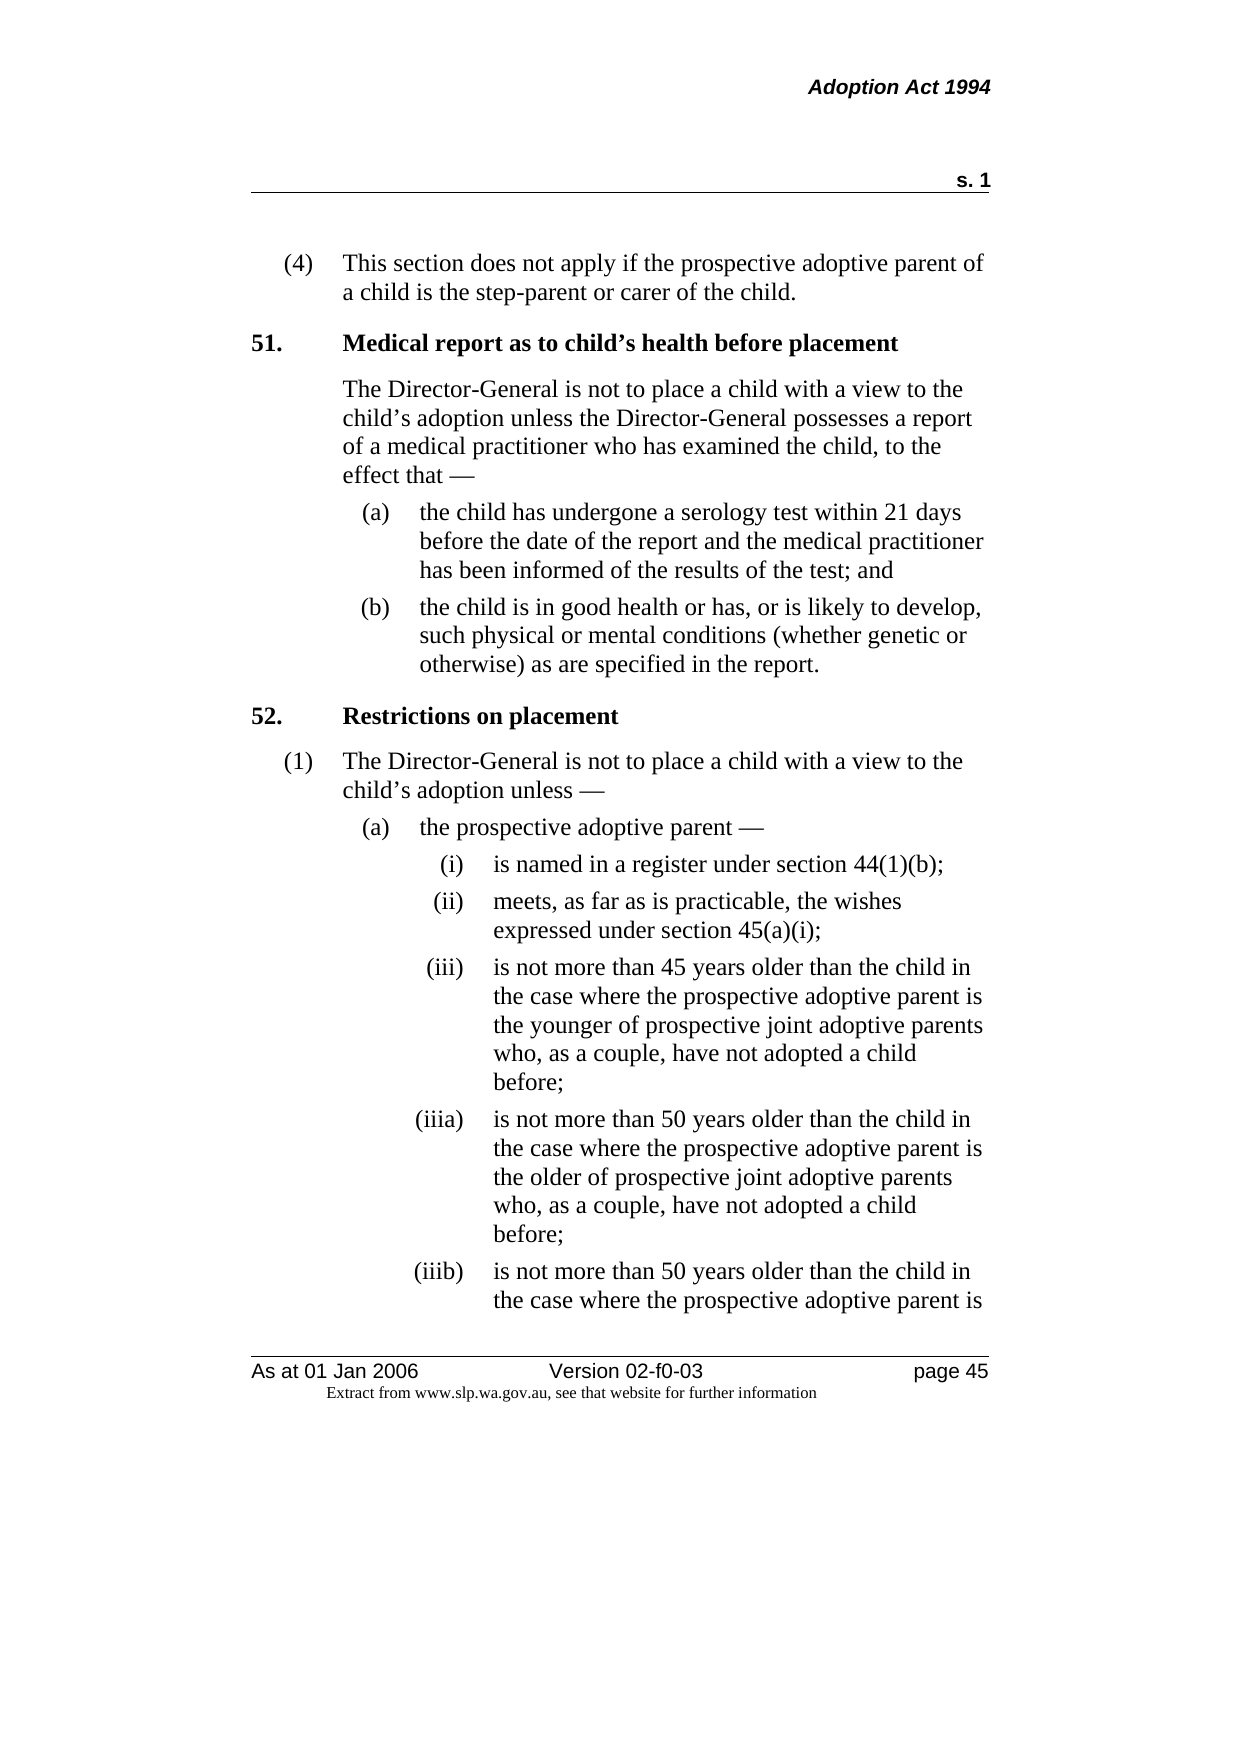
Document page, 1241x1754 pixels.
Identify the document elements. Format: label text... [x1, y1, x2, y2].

text (i) is named in a register under section 44(1)(b); [251, 849, 989, 878]
text The Director-General is not to place a child with a view to the child’s adoption unless the Director-General possesses a report of a medical practitioner who has examined the child, to the effect that — [251, 374, 989, 489]
text (a) the child has undergone a serology test within 21 days before the date of the report and the medical practitioner has been informed of the results of the test; and [251, 497, 989, 583]
text (ii) meets, as far as is practicable, the wishes expressed under section 45(a)(i); [251, 886, 989, 944]
subtitle 51. Medical report as to child’s health before placement [251, 328, 989, 357]
text (iiia) is not more than 50 years older than the child in the case where the prospective adoptive parent is the older of prospective joint adoptive parents who, as a couple, have not adopted a child before; [251, 1104, 989, 1248]
text (iii) is not more than 45 years older than the child in the case where the prospective adoptive parent is the younger of prospective joint adoptive parents who, as a couple, have not adopted a child before; [251, 952, 989, 1096]
subtitle 52. Restrictions on placement [251, 701, 989, 730]
text (b) the child is in good health or has, or is likely to develop, such physical or mental conditions (whether genetic or otherwise) as are specified in the report. [251, 592, 989, 678]
text (4) This section does not apply if the prospective adoptive parent of a child is the step-parent or carer of the child. [251, 248, 989, 306]
text (1) The Director-General is not to place a child with a view to the child’s adoption unless — [251, 746, 989, 804]
text (a) the prospective adoptive parent — [251, 812, 989, 841]
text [251, 1256, 989, 1314]
